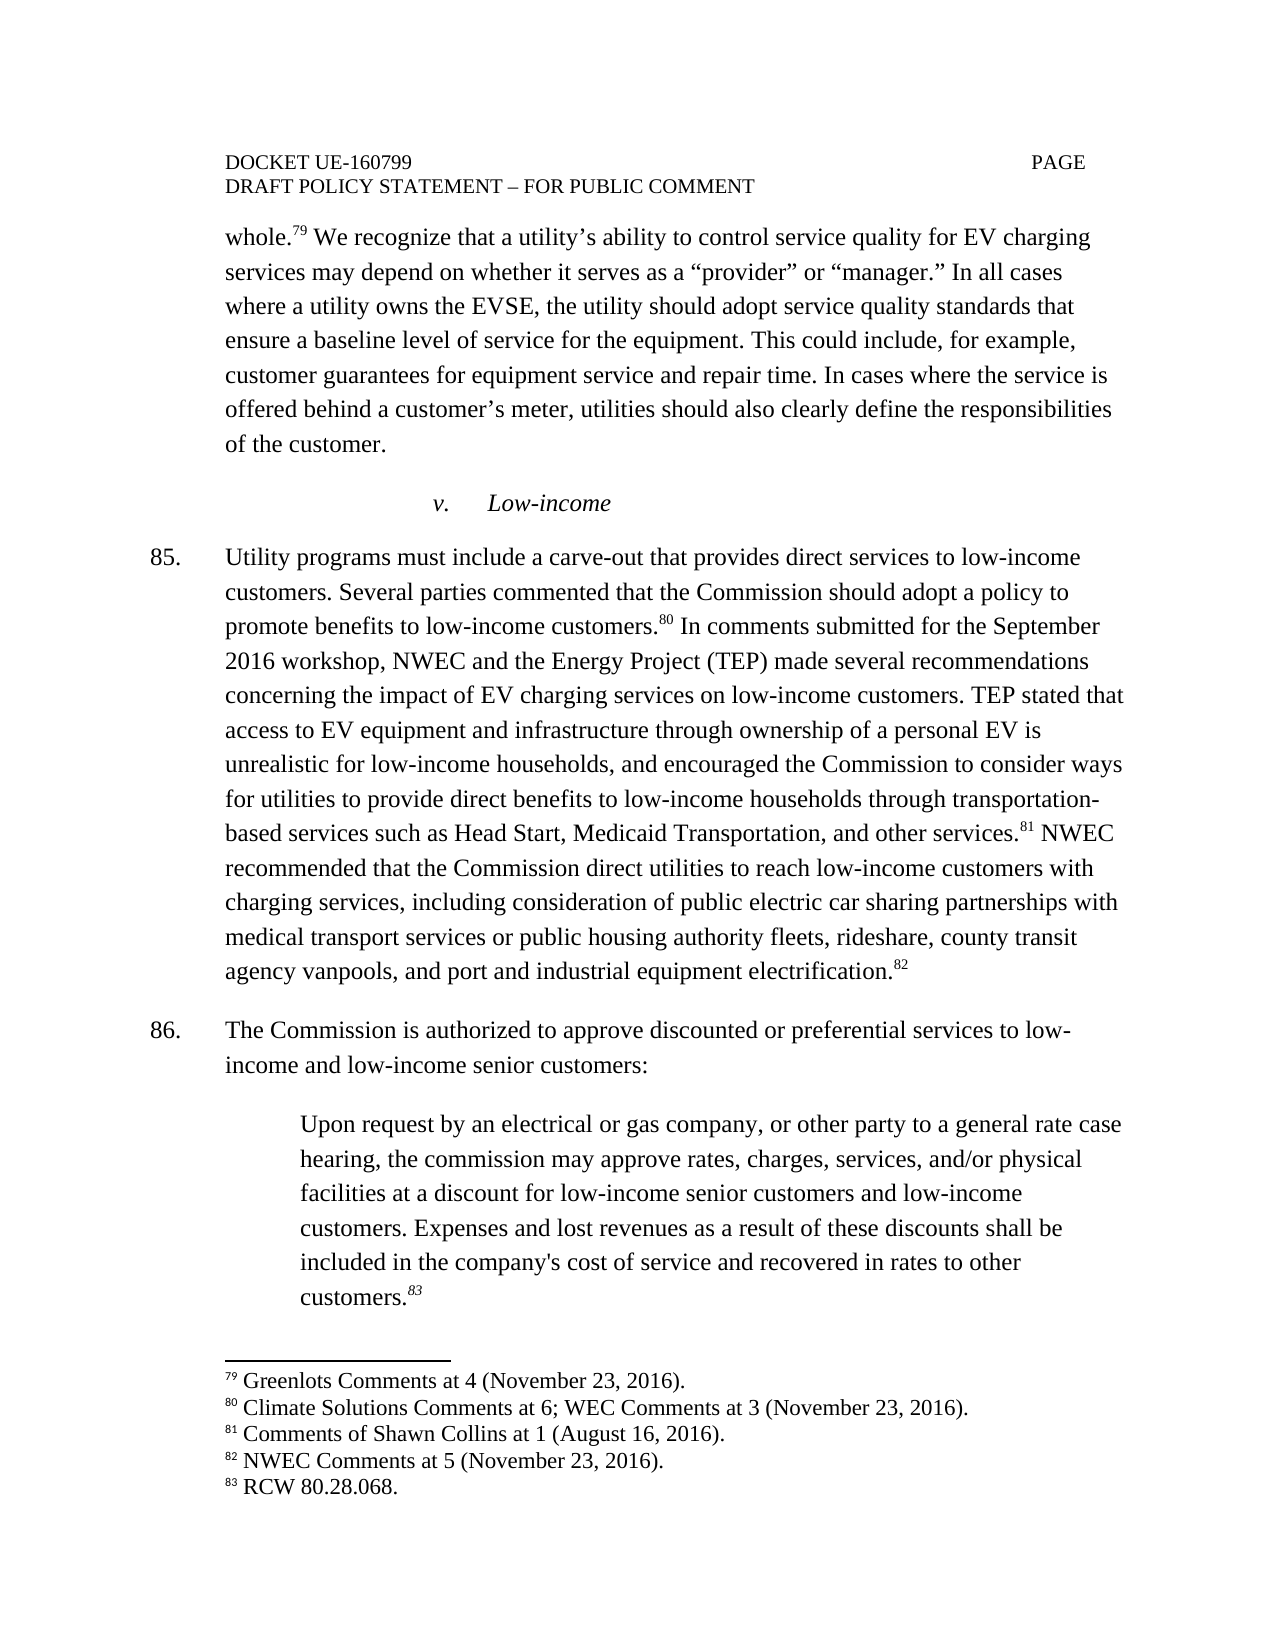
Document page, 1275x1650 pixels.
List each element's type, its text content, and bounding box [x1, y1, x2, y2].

text The Commission is authorized to approve discounted or preferential services to low-income and low-income senior customers: [150, 1016, 1125, 1079]
text Utility programs must include a carve-out that provides direct services to low-income customers. Several parties commented that the Commission should adopt a policy to promote benefits to low-income customers. In comments submitted for the September 2016 workshop, NWEC and the Energy Project (TEP) made several recommendations concerning the impact of EV charging services on low-income customers. TEP stated that access to EV equipment and infrastructure through ownership of a personal EV is unrealistic for low-income households, and encouraged the Commission to consider ways for utilities to provide direct benefits to low-income households through transportation-based services such as Head Start, Medicaid Transportation, and other services. NWEC recommended that the Commission direct utilities to reach low-income customers with charging services, including consideration of public electric car sharing partnerships with medical transport services or public housing authority fleets, rideshare, county transit agency vanpools, and port and industrial equipment electrification. [150, 542, 1125, 985]
subtitle Low-income [450, 488, 1125, 517]
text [150, 222, 1125, 458]
text Upon request by an electrical or gas company, or other party to a general rate case hearing, the commission may approve rates, charges, services, and/or physical facilities at a discount for low-income senior customers and low-income customers. Expenses and lost revenues as a result of these discounts shall be included in the company's cost of service and recovered in rates to other customers. [300, 1109, 1125, 1311]
